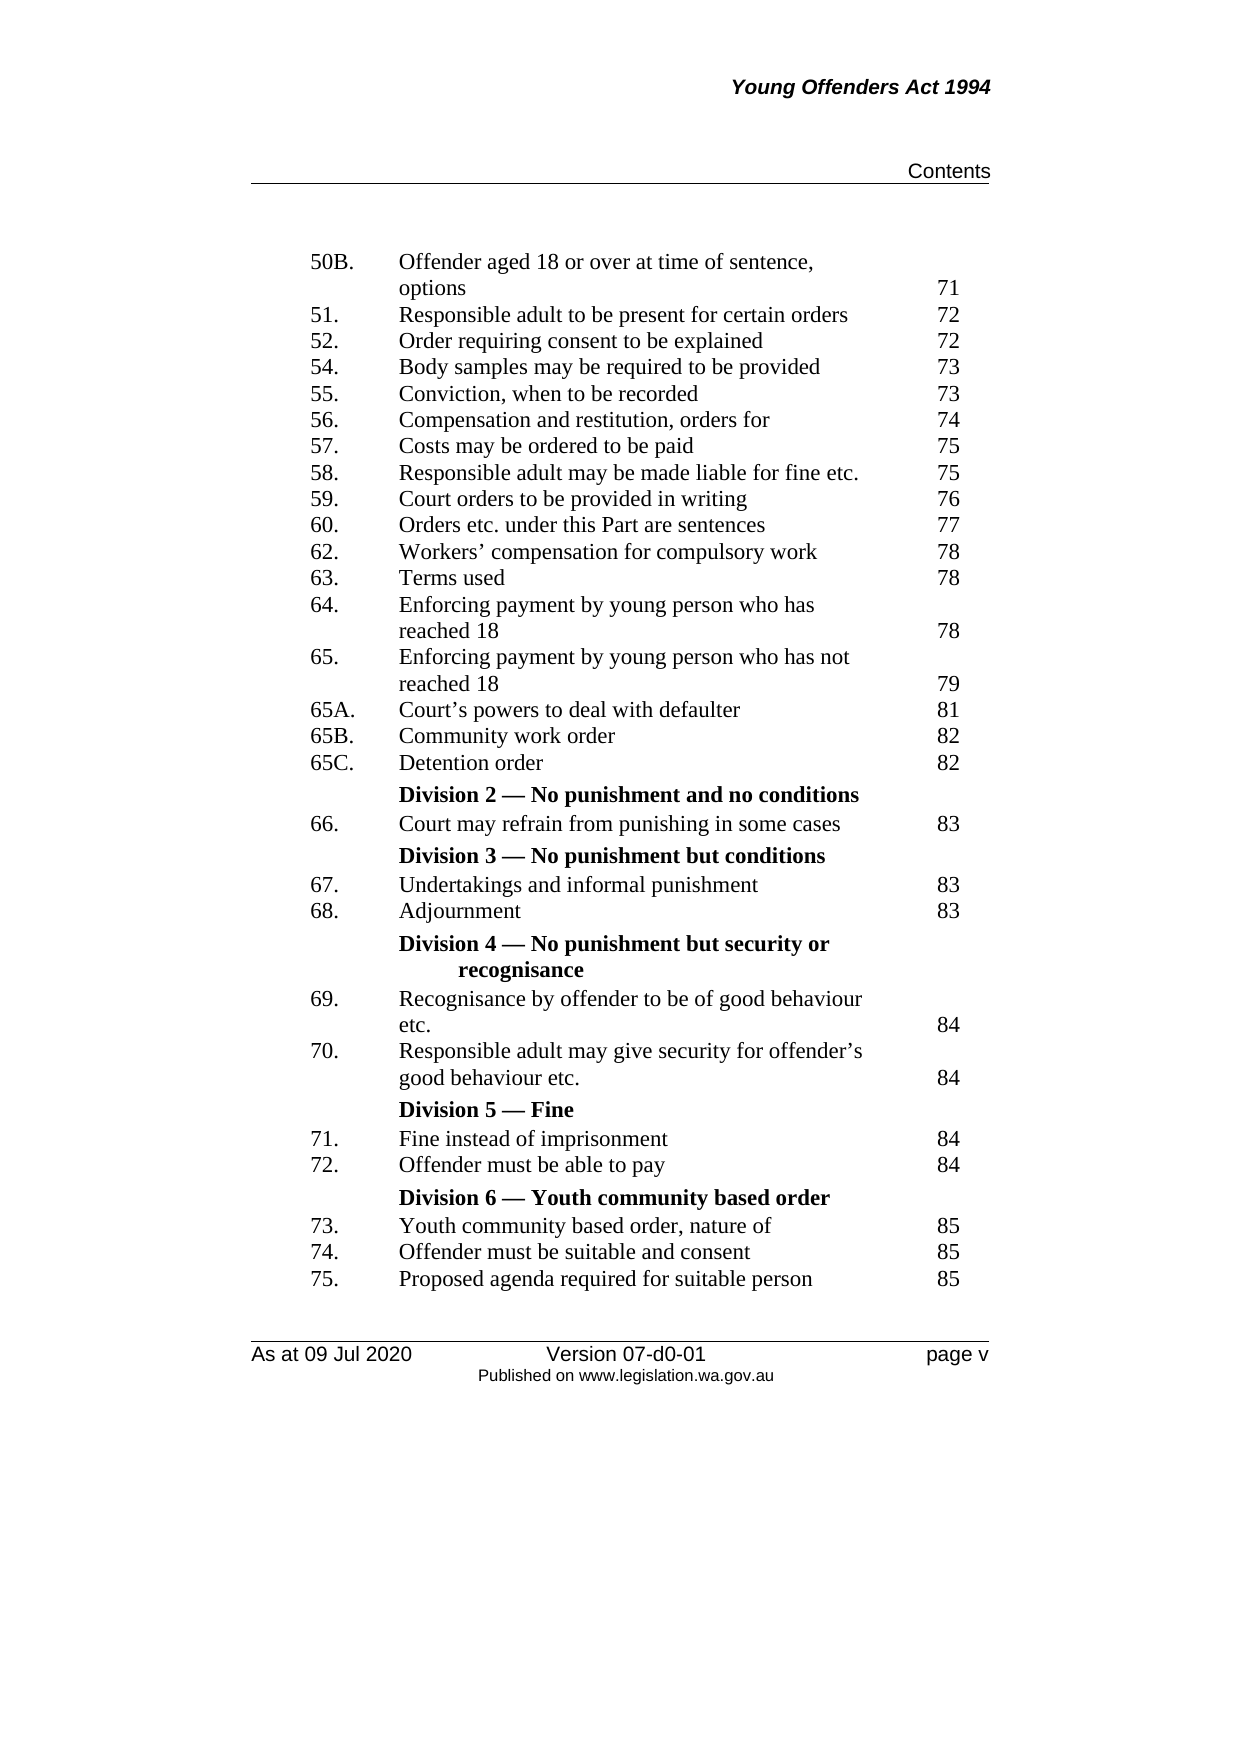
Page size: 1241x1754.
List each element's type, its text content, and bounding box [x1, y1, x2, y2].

text 63. Terms used 78 [310, 564, 871, 591]
text 65C. Detention order 82 [310, 749, 871, 775]
text Division 3 — No punishment but conditions [399, 842, 871, 869]
text 70. Responsible adult may give security for offender’s good behaviour etc. 84 [310, 1037, 871, 1090]
text 69. Recognisance by offender to be of good behaviour etc. 84 [310, 984, 871, 1037]
text Division 4 — No punishment but security or recognisance [399, 930, 871, 982]
text 51. Responsible adult to be present for certain orders 72 [310, 301, 871, 327]
text 72. Offender must be able to pay 84 [310, 1151, 871, 1177]
text 64. Enforcing payment by young person who has reached 18 78 [310, 591, 871, 643]
text 65B. Community work order 82 [310, 722, 871, 749]
text 75. Proposed agenda required for suitable person 85 [310, 1265, 871, 1291]
text 74. Offender must be suitable and consent 85 [310, 1238, 871, 1265]
text 54. Body samples may be required to be provided 73 [310, 353, 871, 380]
text 68. Adjournment 83 [310, 897, 871, 923]
text 59. Court orders to be provided in writing 76 [310, 485, 871, 512]
text 62. Workers’ compensation for compulsory work 78 [310, 538, 871, 564]
text 52. Order requiring consent to be explained 72 [310, 327, 871, 353]
text 60. Orders etc. under this Part are sentences 77 [310, 512, 871, 538]
text 58. Responsible adult may be made liable for fine etc. 75 [310, 459, 871, 485]
text 67. Undertakings and informal punishment 83 [310, 871, 871, 897]
text 55. Conviction, when to be recorded 73 [310, 380, 871, 406]
text 50B. Offender aged 18 or over at time of sentence, options 71 [310, 248, 871, 301]
text 71. Fine instead of imprisonment 84 [310, 1125, 871, 1151]
text Division 6 — Youth community based order [399, 1184, 871, 1210]
text 65A. Court’s powers to deal with defaulter 81 [310, 696, 871, 722]
text 57. Costs may be ordered to be paid 75 [310, 432, 871, 459]
text 66. Court may refrain from punishing in some cases 83 [310, 810, 871, 836]
text 65. Enforcing payment by young person who has not reached 18 79 [310, 643, 871, 696]
text 56. Compensation and restitution, orders for 74 [310, 406, 871, 432]
text 73. Youth community based order, nature of 85 [310, 1212, 871, 1238]
text Division 5 — Fine [399, 1096, 871, 1123]
text Division 2 — No punishment and no conditions [399, 781, 871, 808]
